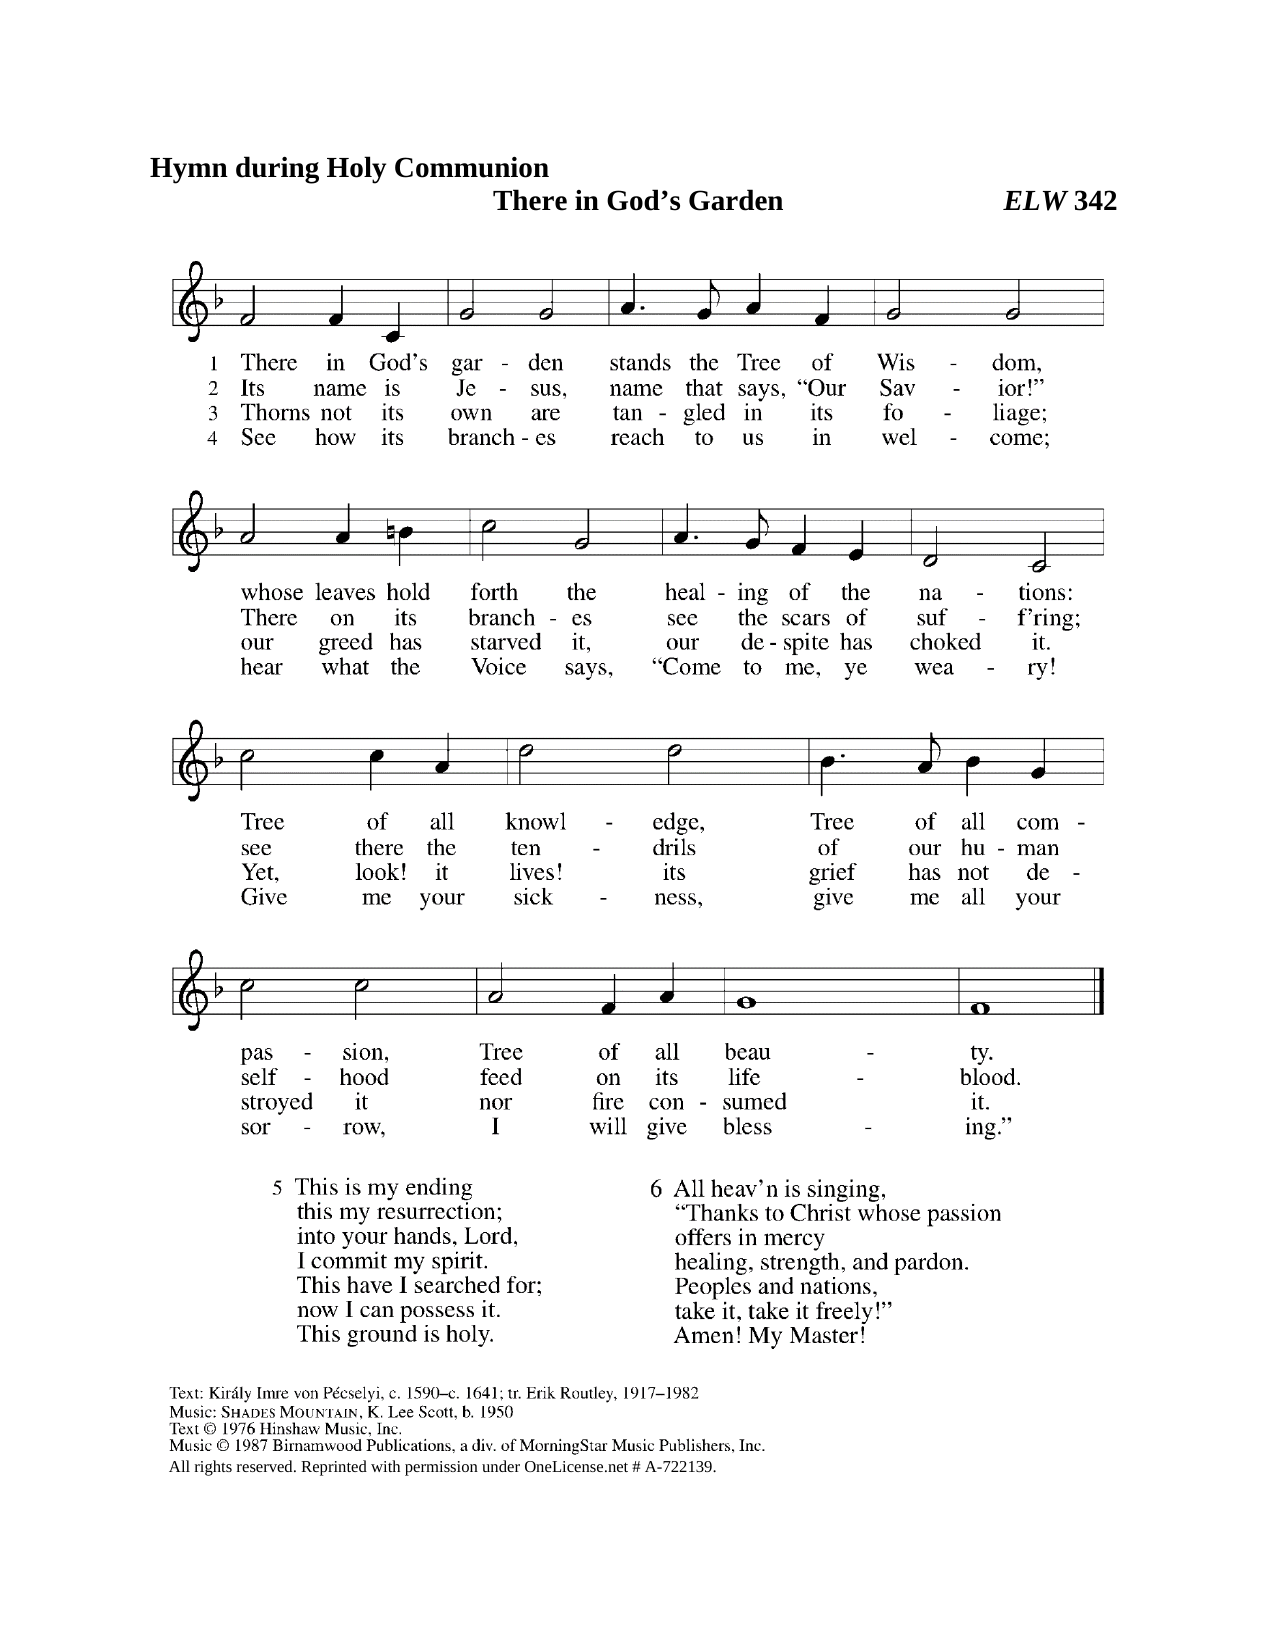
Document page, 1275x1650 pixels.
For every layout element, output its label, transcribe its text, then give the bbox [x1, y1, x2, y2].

picture [163, 247, 1112, 1456]
text Hymn during Holy Communion [150, 150, 1125, 183]
text All rights reserved. Reprinted with permission under OneLicense.net # A-722139. [150, 1457, 1125, 1476]
text There in God’s Garden ELW 342 [150, 183, 1125, 217]
